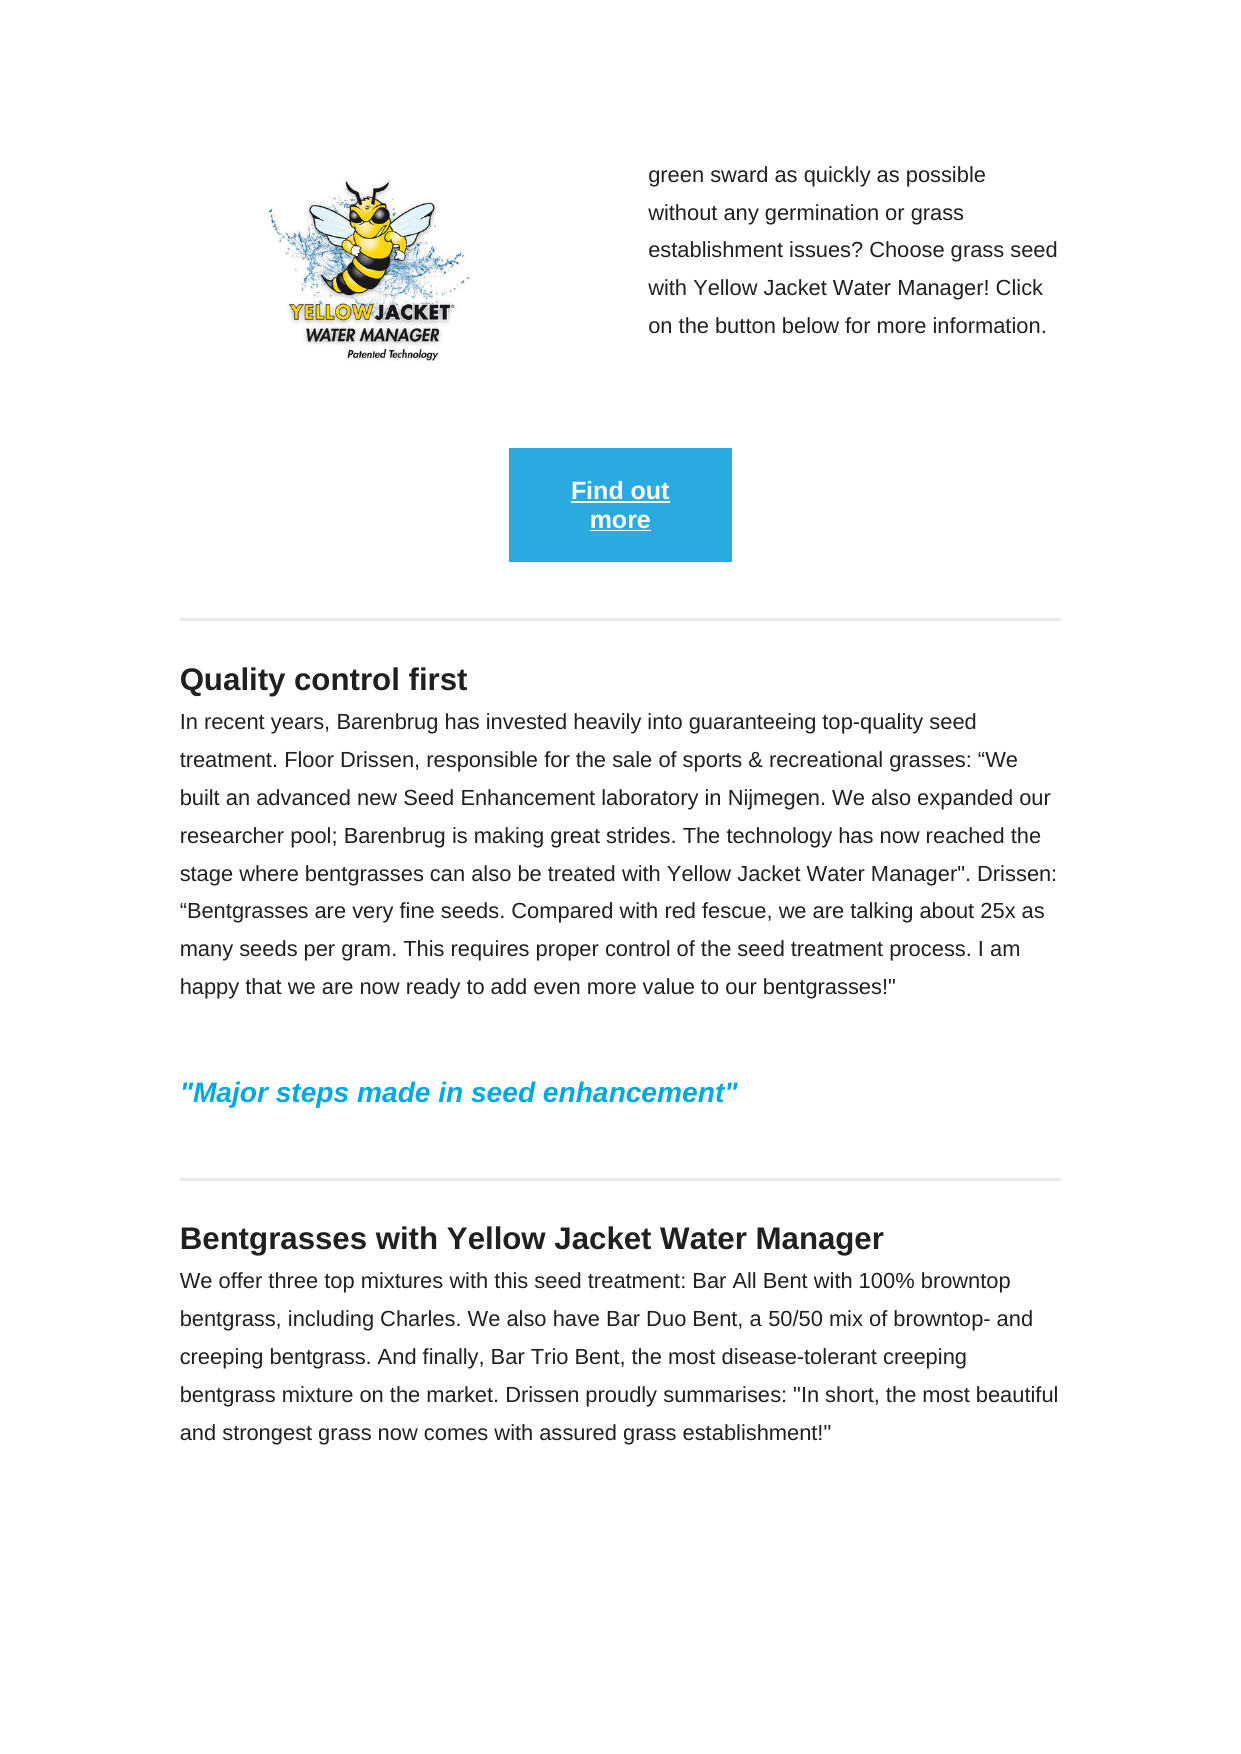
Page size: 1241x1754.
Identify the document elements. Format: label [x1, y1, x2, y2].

table_header [151, 148, 1089, 1514]
picture [179, 161, 571, 379]
